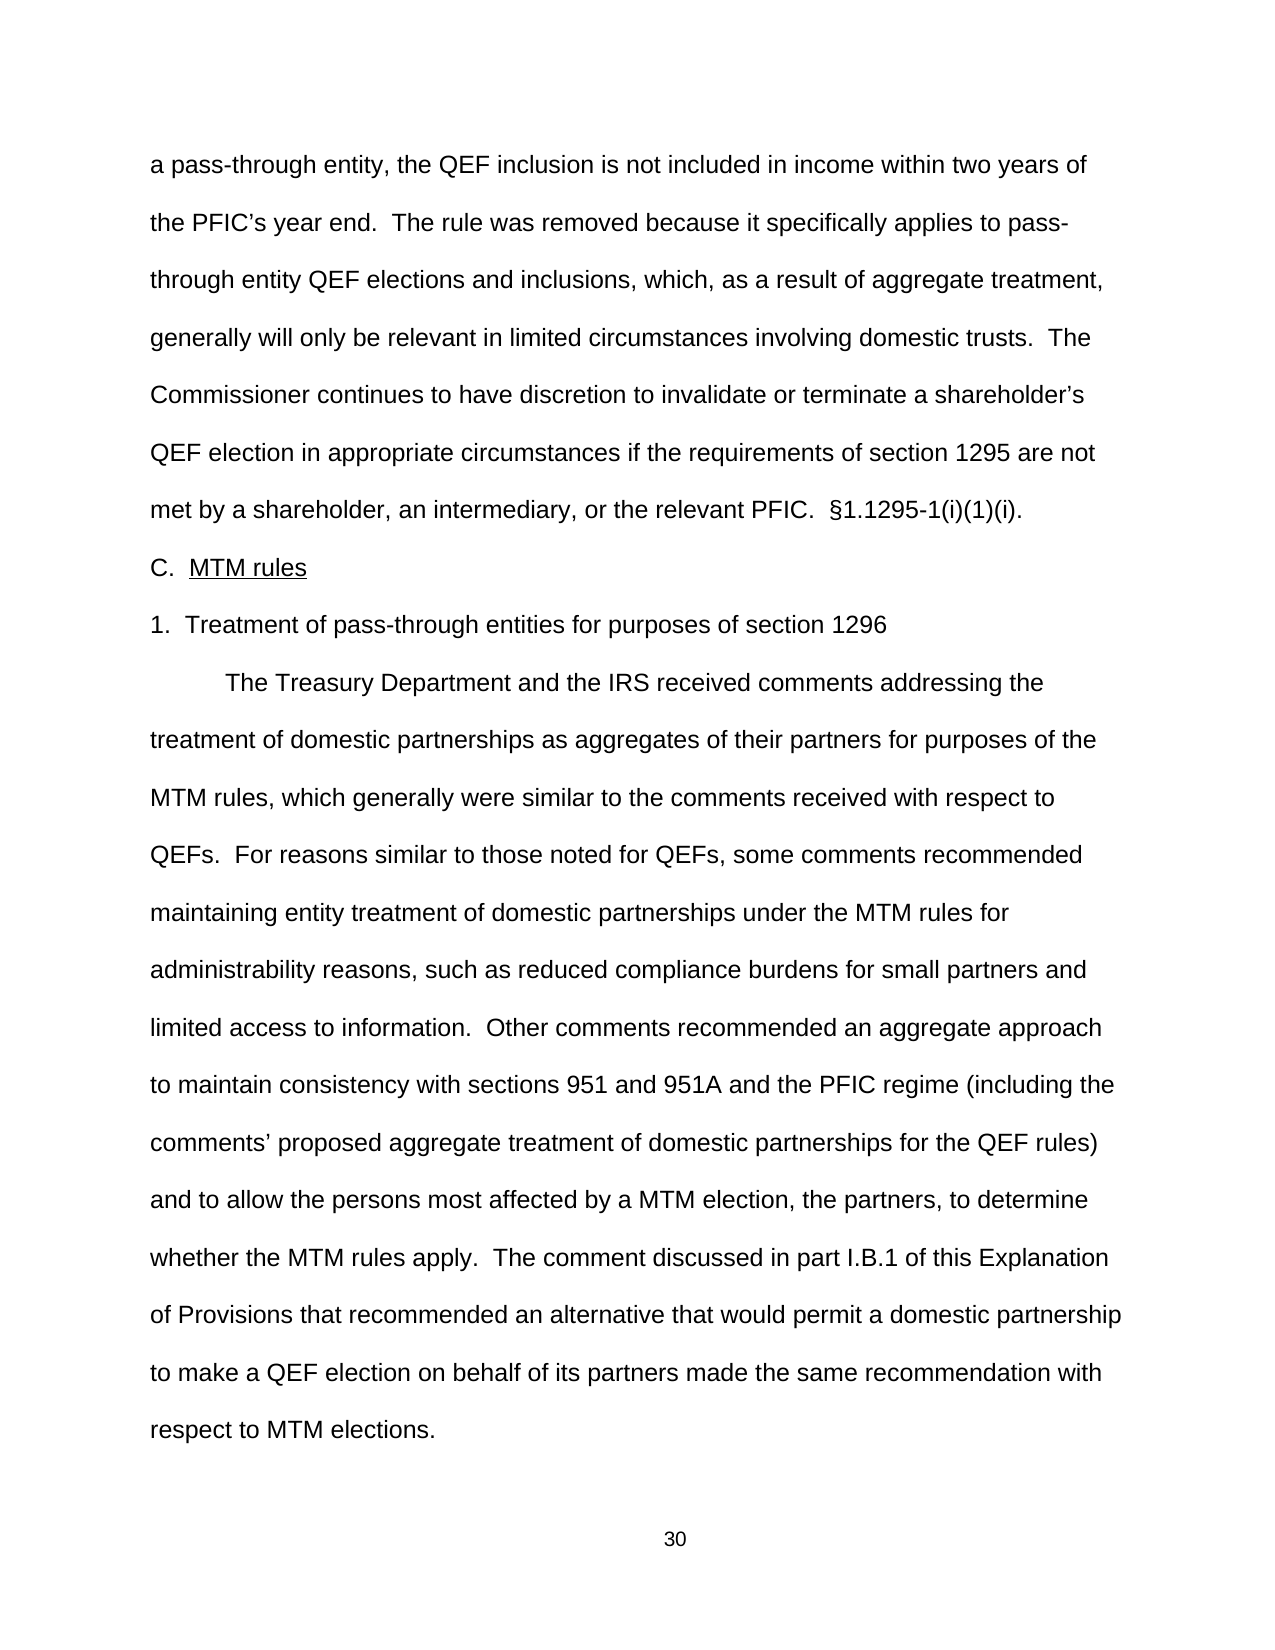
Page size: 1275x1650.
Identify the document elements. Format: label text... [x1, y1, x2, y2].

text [150, 150, 1125, 524]
subtitle 1. Treatment of pass-through entities for purposes of section 1296 [150, 610, 1125, 639]
subtitle C. MTM rules [150, 552, 1125, 581]
text The Treasury Department and the IRS received comments addressing the treatment of domestic partnerships as aggregates of their partners for purposes of the MTM rules, which generally were similar to the comments received with respect to QEFs. For reasons similar to those noted for QEFs, some comments recommended maintaining entity treatment of domestic partnerships under the MTM rules for administrability reasons, such as reduced compliance burdens for small partners and limited access to information. Other comments recommended an aggregate approach to maintain consistency with sections 951 and 951A and the PFIC regime (including the comments’ proposed aggregate treatment of domestic partnerships for the QEF rules) and to allow the persons most affected by a MTM election, the partners, to determine whether the MTM rules apply. The comment discussed in part I.B.1 of this Explanation of Provisions that recommended an alternative that would permit a domestic partnership to make a QEF election on behalf of its partners made the same recommendation with respect to MTM elections. [150, 667, 1125, 1444]
